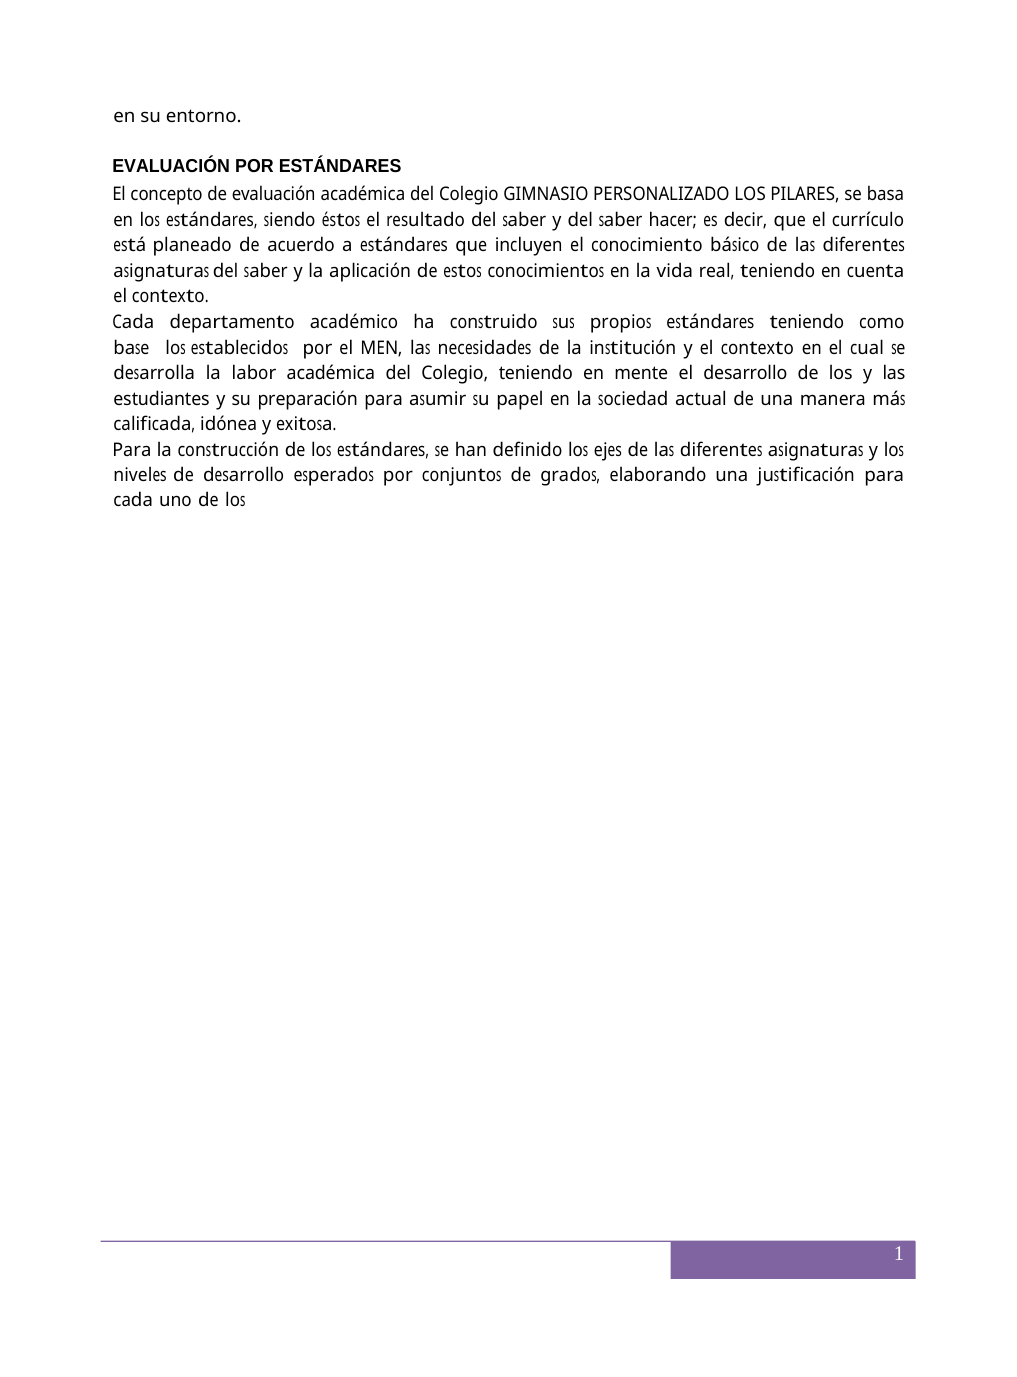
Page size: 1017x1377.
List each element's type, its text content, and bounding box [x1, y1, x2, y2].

text El concepto de evaluación académica del Colegio GIMNASIO PERSONALIZADO LOS PILARES, se basa en los estándares, siendo éstos el resultado del saber y del saber hacer; es decir, que el currículo está planeado de acuerdo a estándares que incluyen el conocimiento básico de las diferentes asignaturas del saber y la aplicación de estos conocimientos en la vida real, teniendo en cuenta el contexto. [112, 180, 905, 308]
text Cada departamento académico ha construido sus propios estándares teniendo como base los establecidos por el MEN, las necesidades de la institución y el contexto en el cual se desarrolla la labor académica del Colegio, teniendo en mente el desarrollo de los y las estudiantes y su preparación para asumir su papel en la sociedad actual de una manera más calificada, idónea y exitosa. [112, 308, 905, 436]
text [112, 102, 905, 128]
subtitle EVALUACIÓN POR ESTÁNDARES [112, 154, 923, 176]
text Para la construcción de los estándares, se han definido los ejes de las diferentes asignaturas y los niveles de desarrollo esperados por conjuntos de grados, elaborando una justificación para cada uno de los [112, 437, 904, 512]
